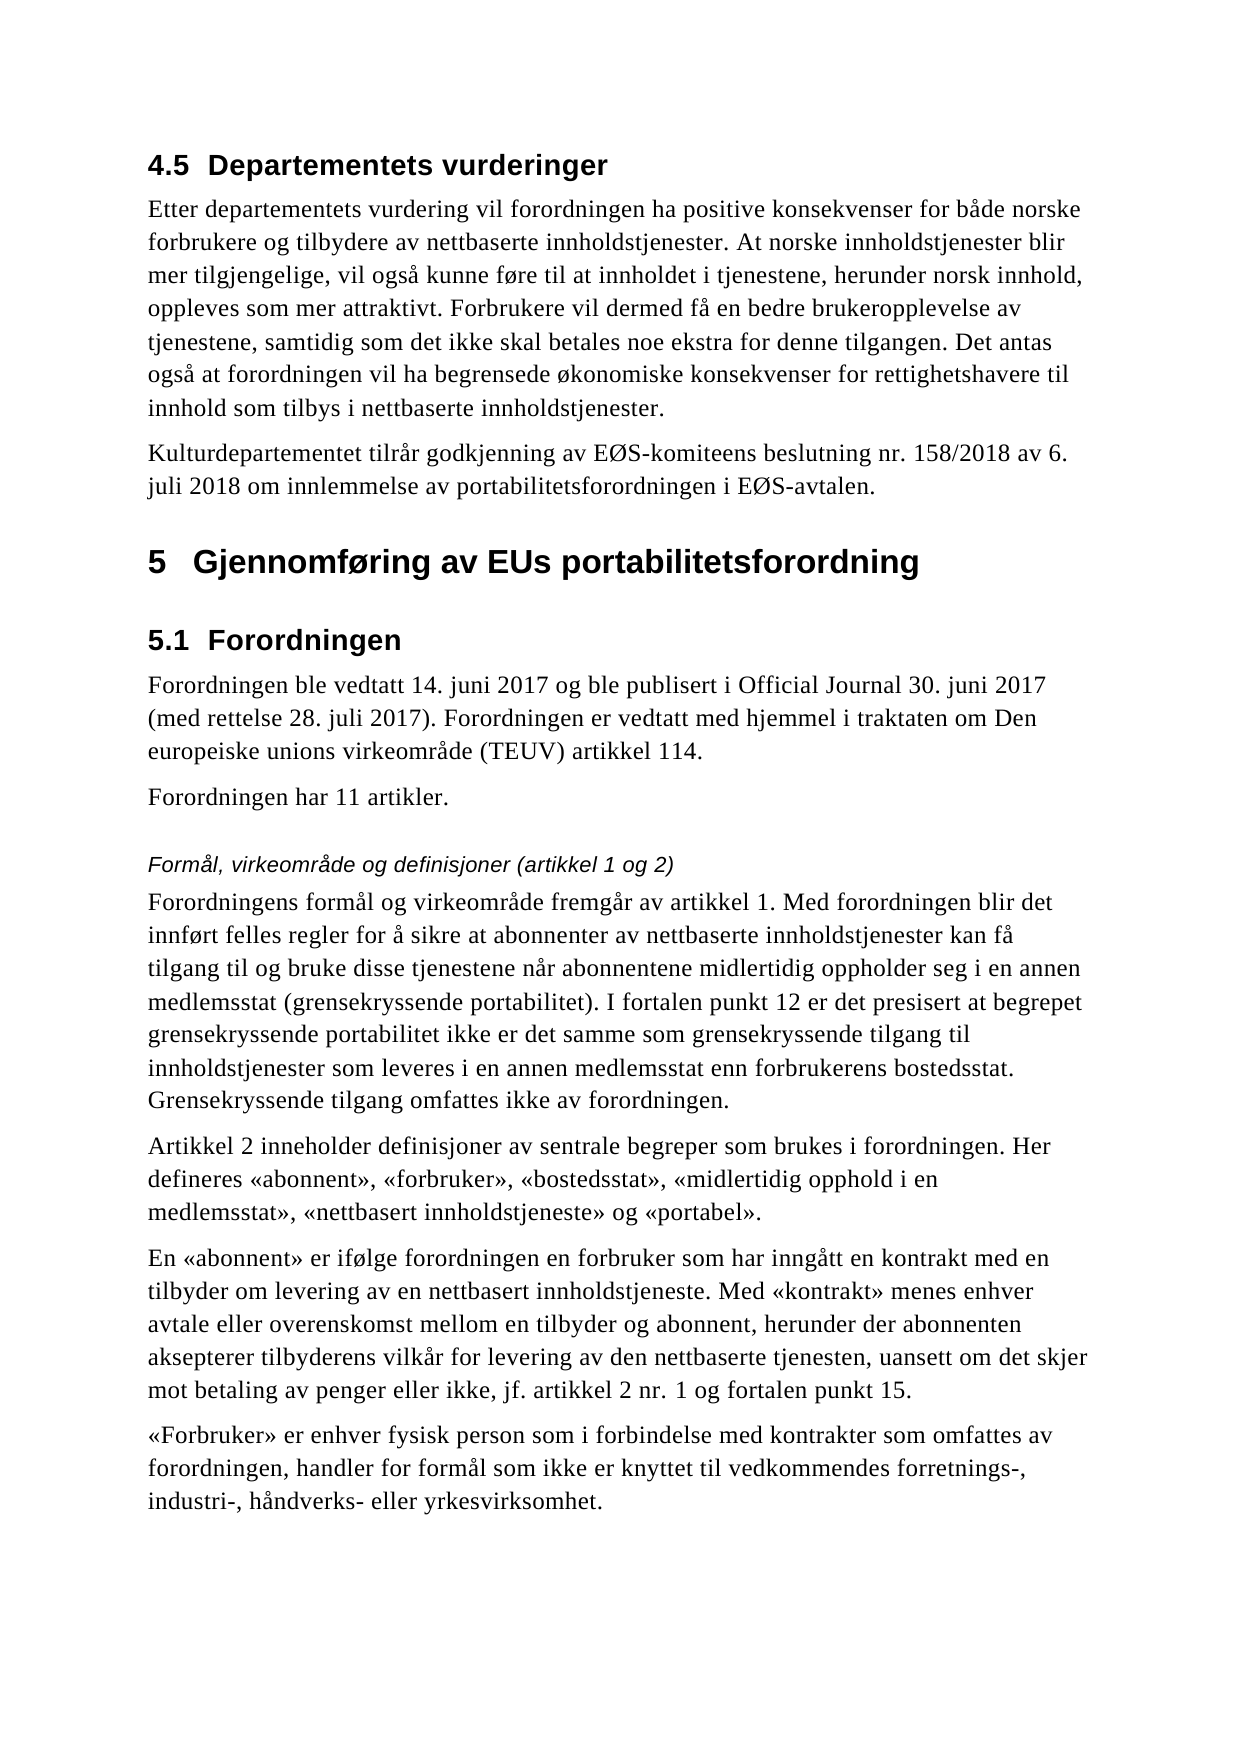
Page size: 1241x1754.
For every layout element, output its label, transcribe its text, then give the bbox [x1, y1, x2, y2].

text Artikkel 2 inneholder definisjoner av sentrale begreper som brukes i forordningen. Her defineres «abonnent», «forbruker», «bostedsstat», «midlertidig opphold i en medlemsstat», «nettbasert innholdstjeneste» og «portabel». [148, 1131, 1093, 1226]
subtitle Gjennomføring av EUs portabilitetsforordning [148, 542, 1093, 580]
text Forordningens formål og virkeområde fremgår av artikkel 1. Med forordningen blir det innført felles regler for å sikre at abonnenter av nettbaserte innholdstjenester kan få tilgang til og bruke disse tjenestene når abonnentene midlertidig oppholder seg i en annen medlemsstat (grensekryssende portabilitet). I fortalen punkt 12 er det presisert at begrepet grensekryssende portabilitet ikke er det samme som grensekryssende tilgang til innholdstjenester som leveres i en annen medlemsstat enn forbrukerens bostedsstat. Grensekryssende tilgang omfattes ikke av forordningen. [148, 887, 1093, 1114]
text Etter departementets vurdering vil forordningen ha positive konsekvenser for både norske forbrukere og tilbydere av nettbaserte innholdstjenester. At norske innholdstjenester blir mer tilgjengelige, vil også kunne føre til at innholdet i tjenestene, herunder norsk innhold, oppleves som mer attraktivt. Forbrukere vil dermed få en bedre brukeropplevelse av tjenestene, samtidig som det ikke skal betales noe ekstra for denne tilgangen. Det antas også at forordningen vil ha begrensede økonomiske konsekvenser for rettighetshavere til innhold som tilbys i nettbaserte innholdstjenester. [148, 194, 1093, 421]
text Forordningen ble vedtatt 14. juni 2017 og ble publisert i Official Journal 30. juni 2017 (med rettelse 28. juli 2017). Forordningen er vedtatt med hjemmel i traktaten om Den europeiske unions virkeområde (TEUV) artikkel 114. [148, 670, 1093, 765]
text «Forbruker» er enhver fysisk person som i forbindelse med kontrakter som omfattes av forordningen, handler for formål som ikke er knyttet til vedkommendes forretnings-, industri-, håndverks- eller yrkesvirksomhet. [148, 1420, 1093, 1515]
subtitle Forordningen [148, 623, 1093, 657]
text Kulturdepartementet tilrår godkjenning av EØS-komiteens beslutning nr. 158/2018 av 6. juli 2018 om innlemmelse av portabilitetsforordningen i EØS-avtalen. [148, 438, 1093, 500]
text Forordningen har 11 artikler. [148, 782, 1093, 811]
subtitle Departementets vurderinger [148, 148, 1093, 181]
text Formål, virkeområde og definisjoner (artikkel 1 og 2) [148, 852, 1093, 877]
text En «abonnent» er ifølge forordningen en forbruker som har inngått en kontrakt med en tilbyder om levering av en nettbasert innholdstjeneste. Med «kontrakt» menes enhver avtale eller overenskomst mellom en tilbyder og abonnent, herunder der abonnenten aksepterer tilbyderens vilkår for levering av den nettbaserte tjenesten, uansett om det skjer mot betaling av penger eller ikke, jf. artikkel 2 nr. 1 og fortalen punkt 15. [148, 1243, 1093, 1403]
